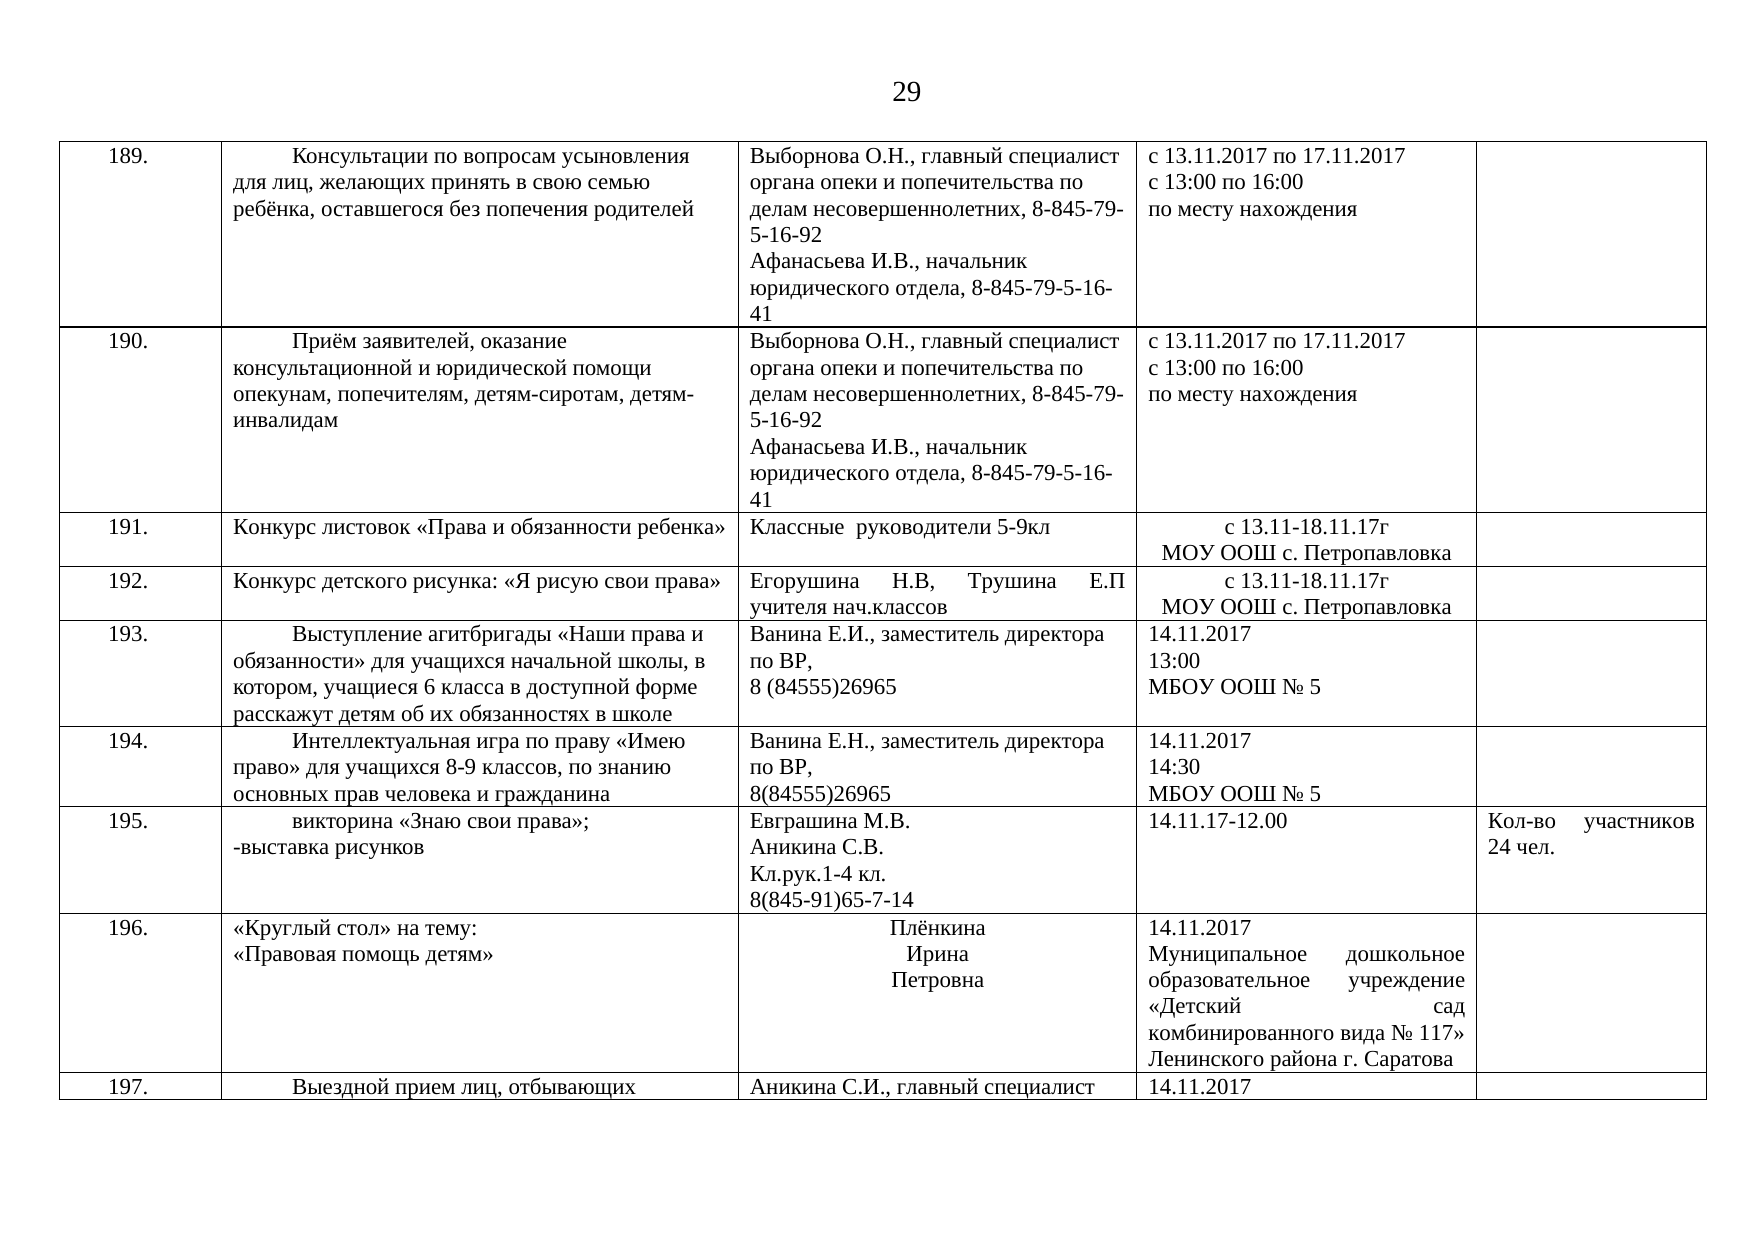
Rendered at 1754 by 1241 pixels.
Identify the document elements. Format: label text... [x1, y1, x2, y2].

table_cell [1477, 328, 1706, 512]
table_cell 14.11.17-12.00 [1137, 807, 1476, 912]
table_cell викторина «Знаю свои права»; -выставка рисунков [222, 807, 738, 912]
table_cell Плёнкина Ирина Петровна [739, 914, 1136, 1072]
table_cell [60, 621, 221, 726]
table_cell [60, 1073, 221, 1099]
table_cell Классные руководители 5-9кл [739, 513, 1136, 566]
table_cell [60, 807, 221, 912]
table_cell Евграшина М.В. Аникина С.В. Кл.рук.1-4 кл. 8(845-91)65-7-14 [739, 807, 1136, 912]
table_cell [1477, 1073, 1706, 1099]
table_cell [1477, 513, 1706, 566]
table_cell [1477, 727, 1706, 806]
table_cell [1137, 142, 1476, 326]
table_cell с 13.11.2017 по 17.11.2017 с 13:00 по 16:00 по месту нахождения [1137, 328, 1476, 512]
table_cell Ванина Е.И., заместитель директора по ВР, 8 (84555)26965 [739, 621, 1136, 726]
table_cell [60, 328, 221, 512]
table_cell [1477, 567, 1706, 619]
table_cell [739, 1073, 1136, 1099]
table_cell Конкурс детского рисунка: «Я рисую свои права» [222, 567, 738, 619]
table_cell [60, 142, 221, 326]
table_cell «Круглый стол» на тему: «Правовая помощь детям» [222, 914, 738, 1072]
table_cell 14.11.2017 13:00 МБОУ ООШ № 5 [1137, 621, 1476, 726]
table_cell 14.11.2017 14:30 МБОУ ООШ № 5 [1137, 727, 1476, 806]
table_cell [60, 914, 221, 1072]
table_cell [60, 567, 221, 619]
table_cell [1137, 1073, 1476, 1099]
table_cell с 13.11-18.11.17г МОУ ООШ с. Петропавловка [1137, 513, 1476, 566]
table_cell [1477, 621, 1706, 726]
table_cell [60, 727, 221, 806]
table_cell Конкурс листовок «Права и обязанности ребенка» [222, 513, 738, 566]
table_cell 14.11.2017 Муниципальное дошкольное образовательное учреждение «Детский сад комбинированного вида № 117» Ленинского района г. Саратова [1137, 914, 1476, 1072]
table_cell Кол-во участников 24 чел. [1477, 807, 1706, 912]
table_cell [1477, 914, 1706, 1072]
table_cell Приём заявителей, оказание консультационной и юридической помощи опекунам, попечителям, детям-сиротам, детям-инвалидам [222, 328, 738, 512]
table_cell Выступление агитбригады «Наши права и обязанности» для учащихся начальной школы, в котором, учащиеся 6 класса в доступной форме расскажут детям об их обязанностях в школе [222, 621, 738, 726]
table_cell [60, 513, 221, 566]
table_cell [1477, 142, 1706, 326]
table_cell Егорушина Н.В, Трушина Е.П учителя нач.классов [739, 567, 1136, 619]
table_cell Ванина Е.Н., заместитель директора по ВР, 8(84555)26965 [739, 727, 1136, 806]
table_cell с 13.11-18.11.17г МОУ ООШ с. Петропавловка [1137, 567, 1476, 619]
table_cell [739, 142, 1136, 326]
table_cell Интеллектуальная игра по праву «Имею право» для учащихся 8-9 классов, по знанию основных прав человека и гражданина [611, 727, 738, 806]
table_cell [222, 1073, 738, 1099]
table_cell Консультации по вопросам усыновления для лиц, желающих принять в свою семью ребёнка, оставшегося без попечения родителей [222, 142, 738, 326]
